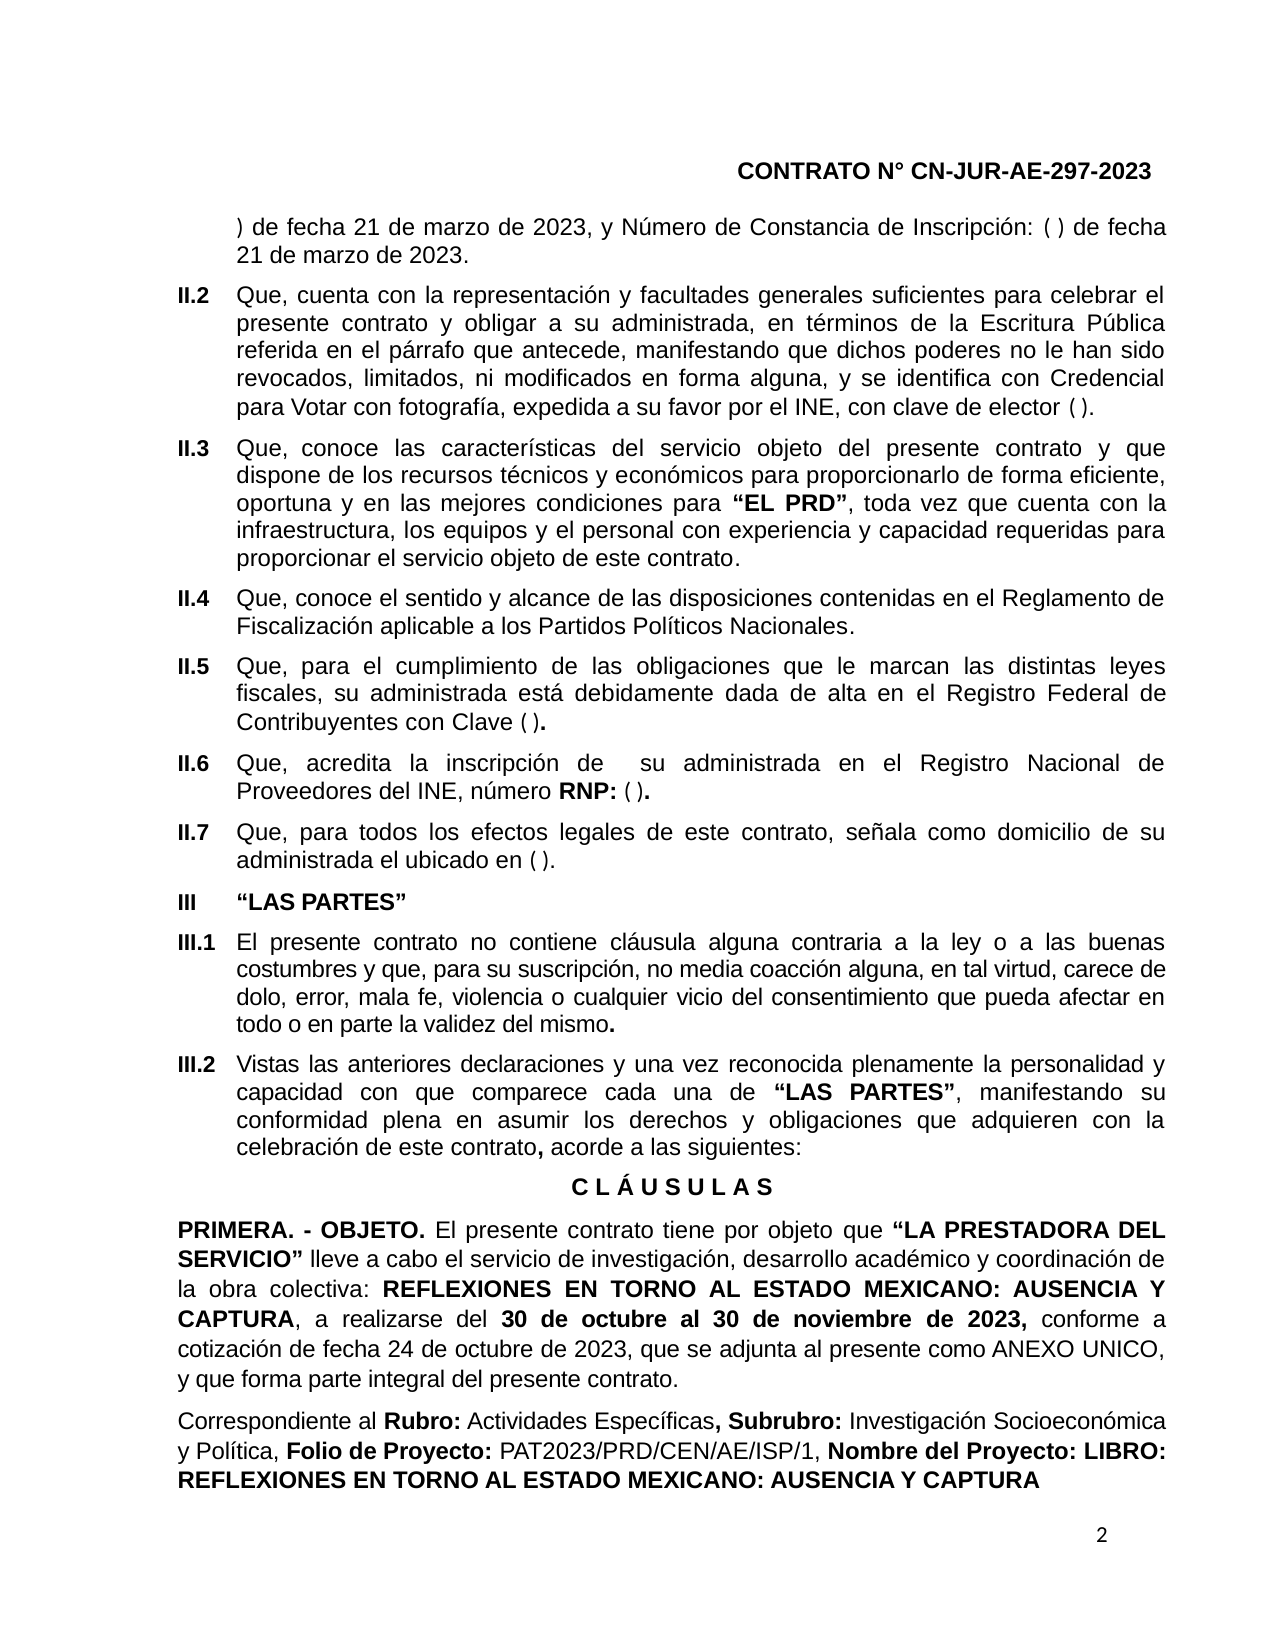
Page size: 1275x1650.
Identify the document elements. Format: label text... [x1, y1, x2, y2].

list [177, 212, 1166, 269]
list Que, cuenta con la representación y facultades generales suficientes para celebrar el presente contrato y obligar a su administrada, en términos de la Escritura Pública referida en el párrafo que antecede, manifestando que dichos poderes no le han sido revocados, limitados, ni modificados en forma alguna, y se identifica con Credencial para Votar con fotografía, expedida a su favor por el INE, con clave de elector ( ). [177, 281, 1166, 421]
text C L Á U S U L A S [177, 1173, 1166, 1201]
list Que, para todos los efectos legales de este contrato, señala como domicilio de su administrada el ubicado en ( ). [177, 818, 1166, 875]
text PRIMERA. - OBJETO. El presente contrato tiene por objeto que “LA PRESTADORA DEL SERVICIO” lleve a cabo el servicio de investigación, desarrollo académico y coordinación de la obra colectiva: REFLEXIONES EN TORNO AL ESTADO MEXICANO: AUSENCIA Y CAPTURA, a realizarse del 30 de octubre al 30 de noviembre de 2023, conforme a cotización de fecha 24 de octubre de 2023, que se adjunta al presente como ANEXO UNICO, y que forma parte integral del presente contrato. [177, 1216, 1166, 1392]
list “LAS PARTES” [177, 887, 1166, 915]
list Que, para el cumplimiento de las obligaciones que le marcan las distintas leyes fiscales, su administrada está debidamente dada de alta en el Registro Federal de Contribuyentes con Clave ( ). [177, 652, 1166, 736]
text Correspondiente al Rubro: Actividades Específicas, Subrubro: Investigación Socioeconómica y Política, Folio de Proyecto: PAT2023/PRD/CEN/AE/ISP/1, Nombre del Proyecto: LIBRO: REFLEXIONES EN TORNO AL ESTADO MEXICANO: AUSENCIA Y CAPTURA [177, 1407, 1166, 1494]
list Vistas las anteriores declaraciones y una vez reconocida plenamente la personalidad y capacidad con que comparece cada una de “LAS PARTES”, manifestando su conformidad plena en asumir los derechos y obligaciones que adquieren con la celebración de este contrato, acorde a las siguientes: [177, 1050, 1166, 1161]
list Que, acredita la inscripción de su administrada en el Registro Nacional de Proveedores del INE, número RNP: ( ). [177, 749, 1166, 806]
list Que, conoce las características del servicio objeto del presente contrato y que dispone de los recursos técnicos y económicos para proporcionarlo de forma eficiente, oportuna y en las mejores condiciones para “EL PRD”, toda vez que cuenta con la infraestructura, los equipos y el personal con experiencia y capacidad requeridas para proporcionar el servicio objeto de este contrato. [177, 433, 1166, 571]
list El presente contrato no contiene cláusula alguna contraria a la ley o a las buenas costumbres y que, para su suscripción, no media coacción alguna, en tal virtud, carece de dolo, error, mala fe, violencia o cualquier vicio del consentimiento que pueda afectar en todo o en parte la validez del mismo. [177, 927, 1166, 1038]
list Que, conoce el sentido y alcance de las disposiciones contenidas en el Reglamento de Fiscalización aplicable a los Partidos Políticos Nacionales. [177, 584, 1166, 639]
